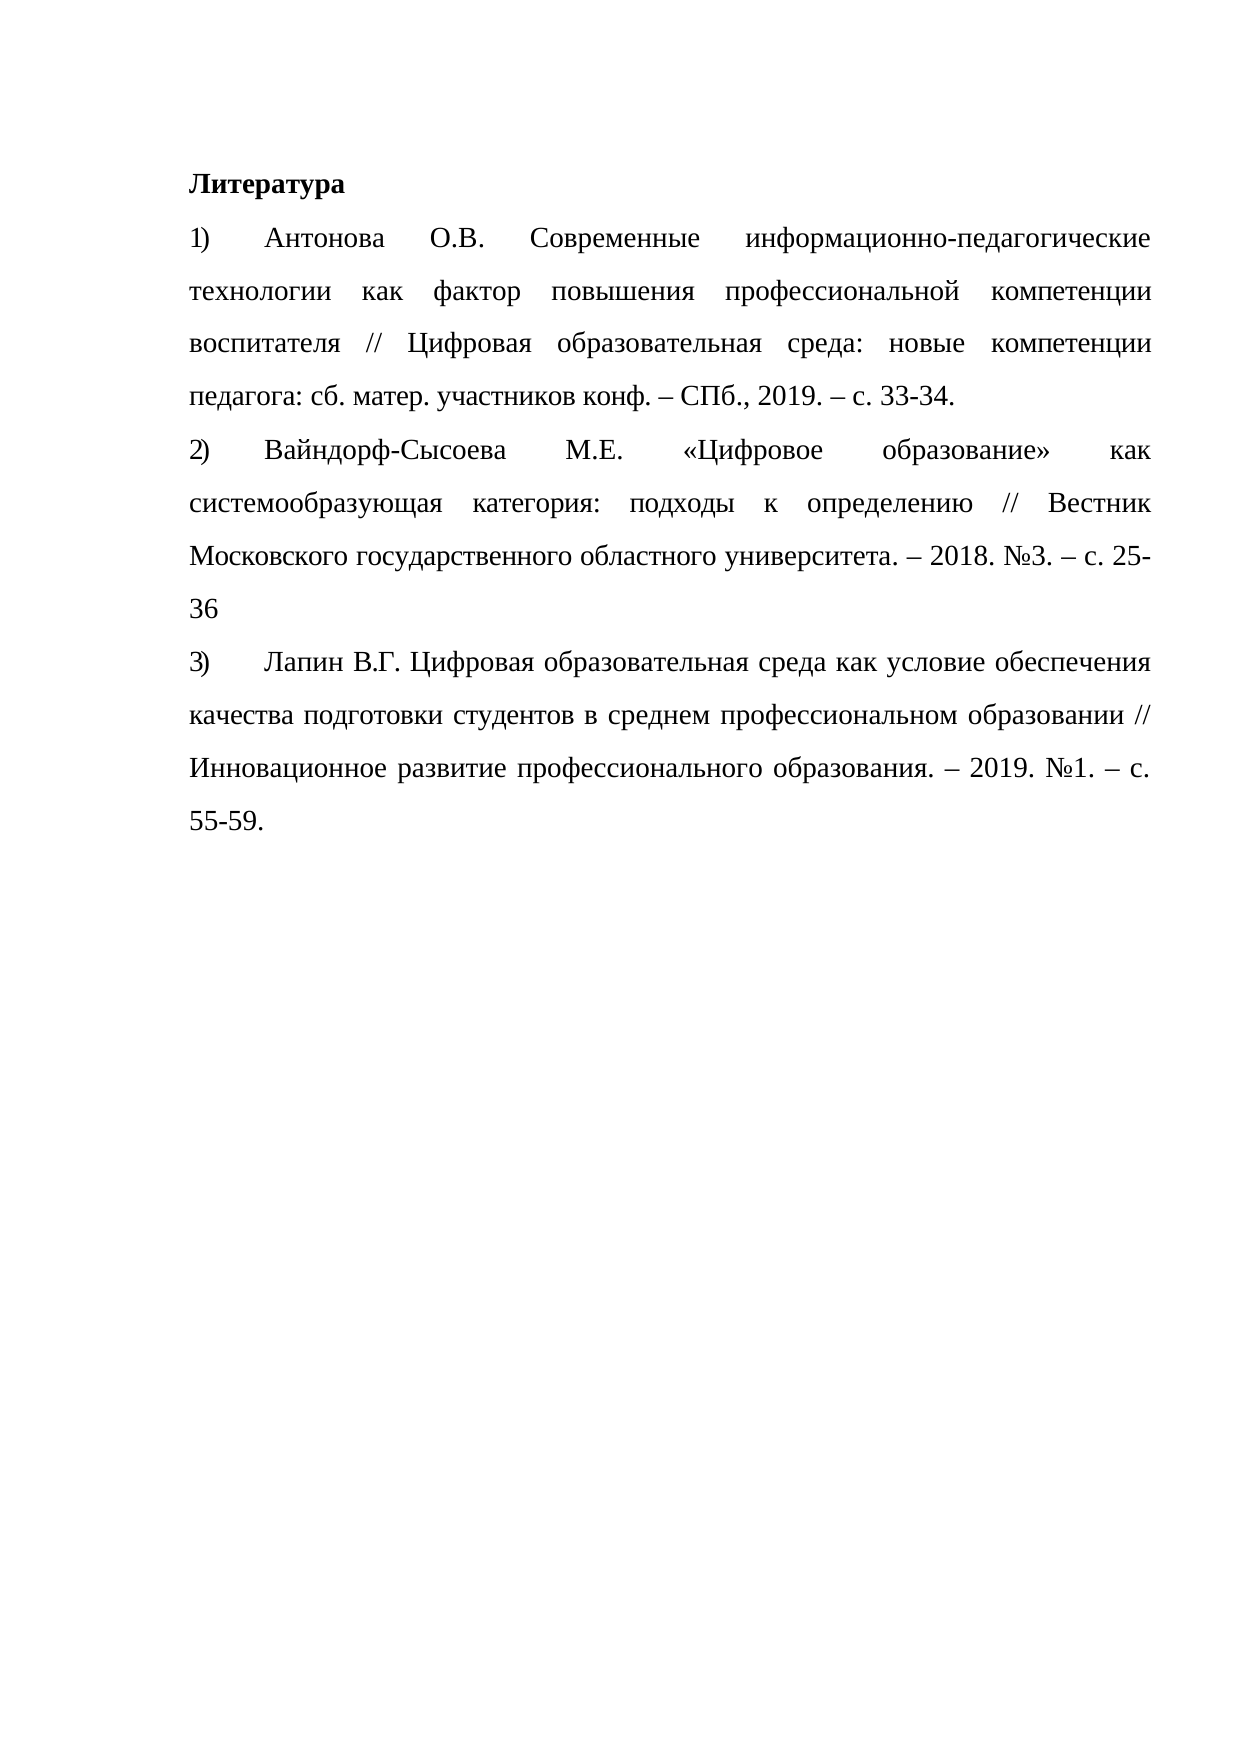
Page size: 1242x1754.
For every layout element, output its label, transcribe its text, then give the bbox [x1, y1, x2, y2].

subtitle Литература [189, 167, 1183, 200]
list Антонова О.В. Современные информационно-педагогические технологии как фактор повышения профессиональной компетенции воспитателя // Цифровая образовательная среда: новые компетенции педагога: сб. матер. участников конф. – СПб., 2019. – с. 33-34. [189, 220, 1151, 412]
list Лапин В.Г. Цифровая образовательная среда как условие обеспечения качества подготовки студентов в среднем профессиональном образовании // Инновационное развитие профессионального образования. – 2019. №1. – с. 55-59. [189, 644, 1151, 837]
list Вайндорф-Сысоева М.Е. «Цифровое образование» как системообразующая категория: подходы к определению // Вестник Московского государственного областного университета. – 2018. №3. – с. 25-36 [189, 432, 1152, 624]
